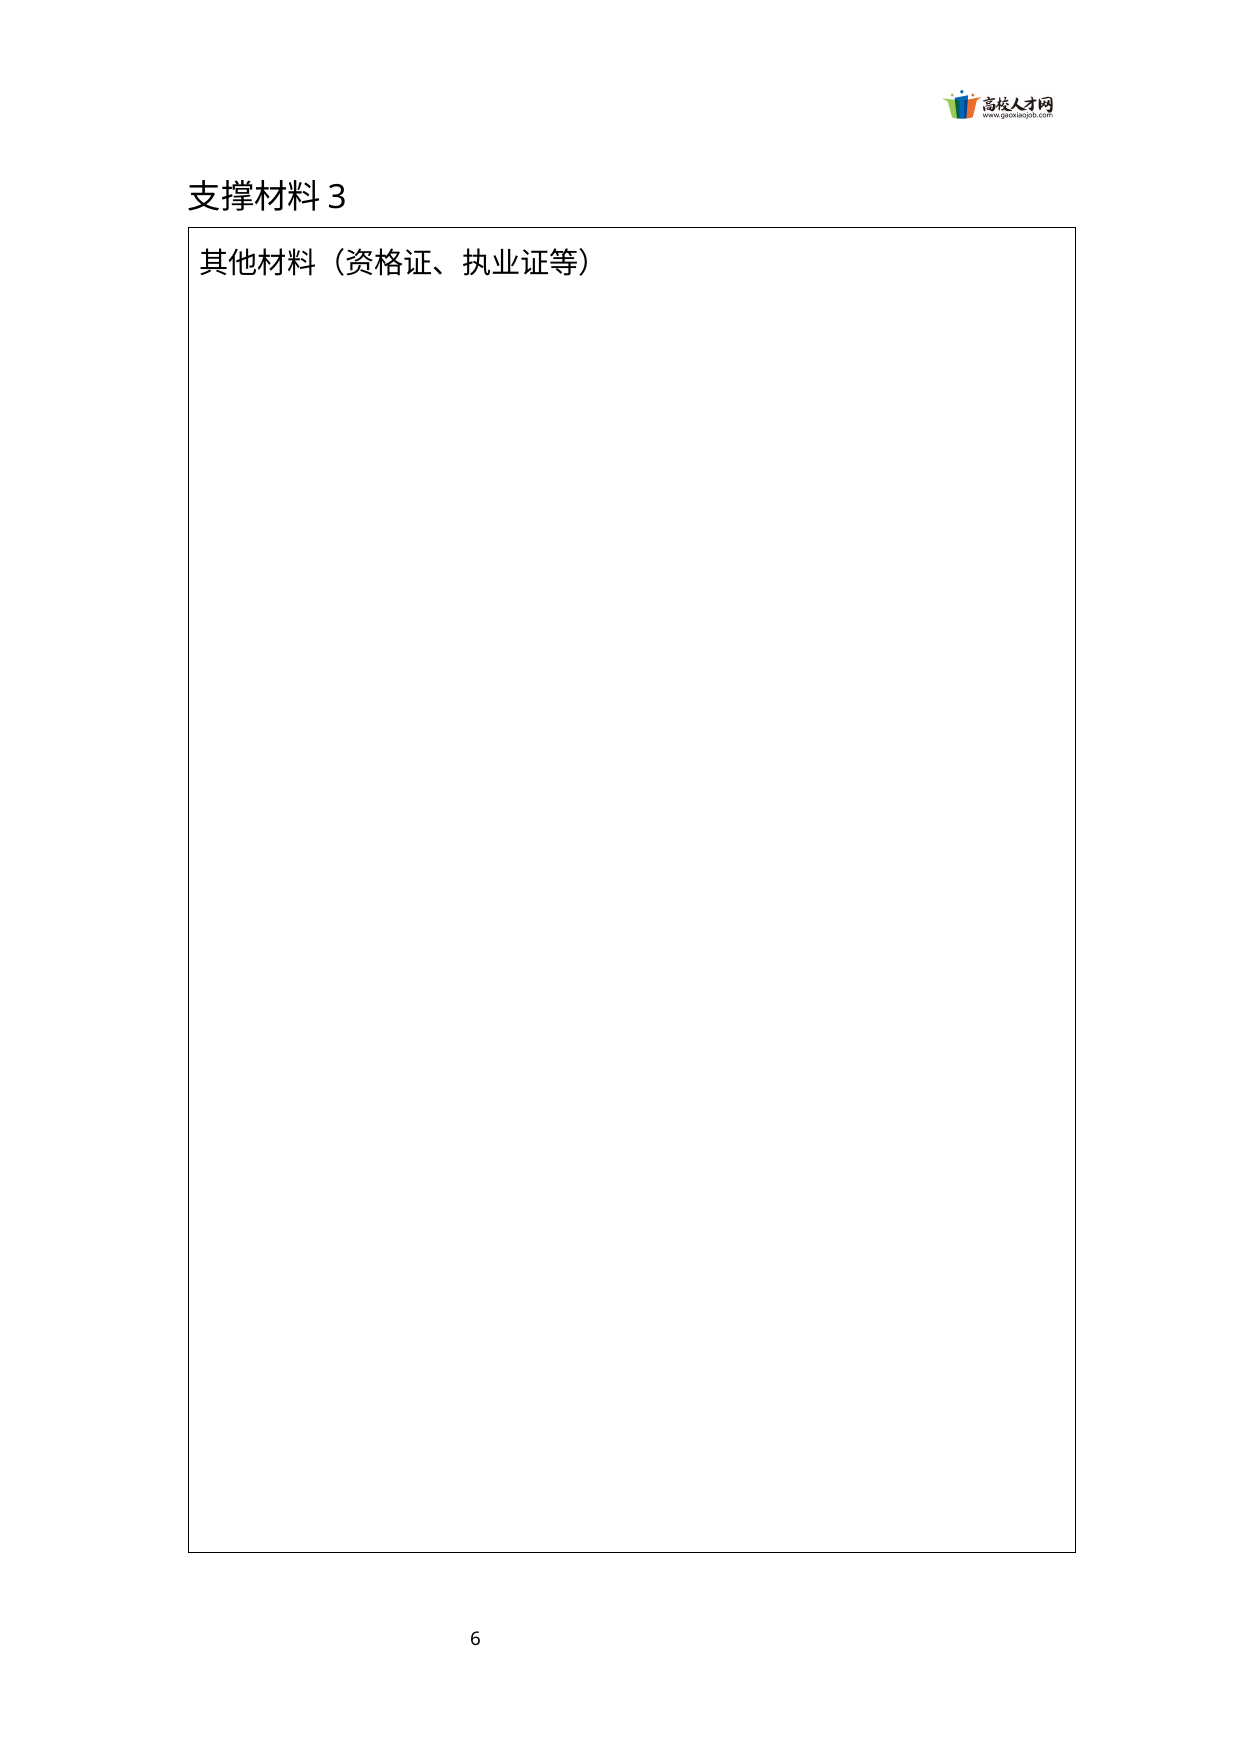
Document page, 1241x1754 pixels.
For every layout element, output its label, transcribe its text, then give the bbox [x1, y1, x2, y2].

text 支撑材料3 [187, 162, 1053, 227]
table_header 其他材料（资格证、执业证等） [189, 228, 1075, 1552]
